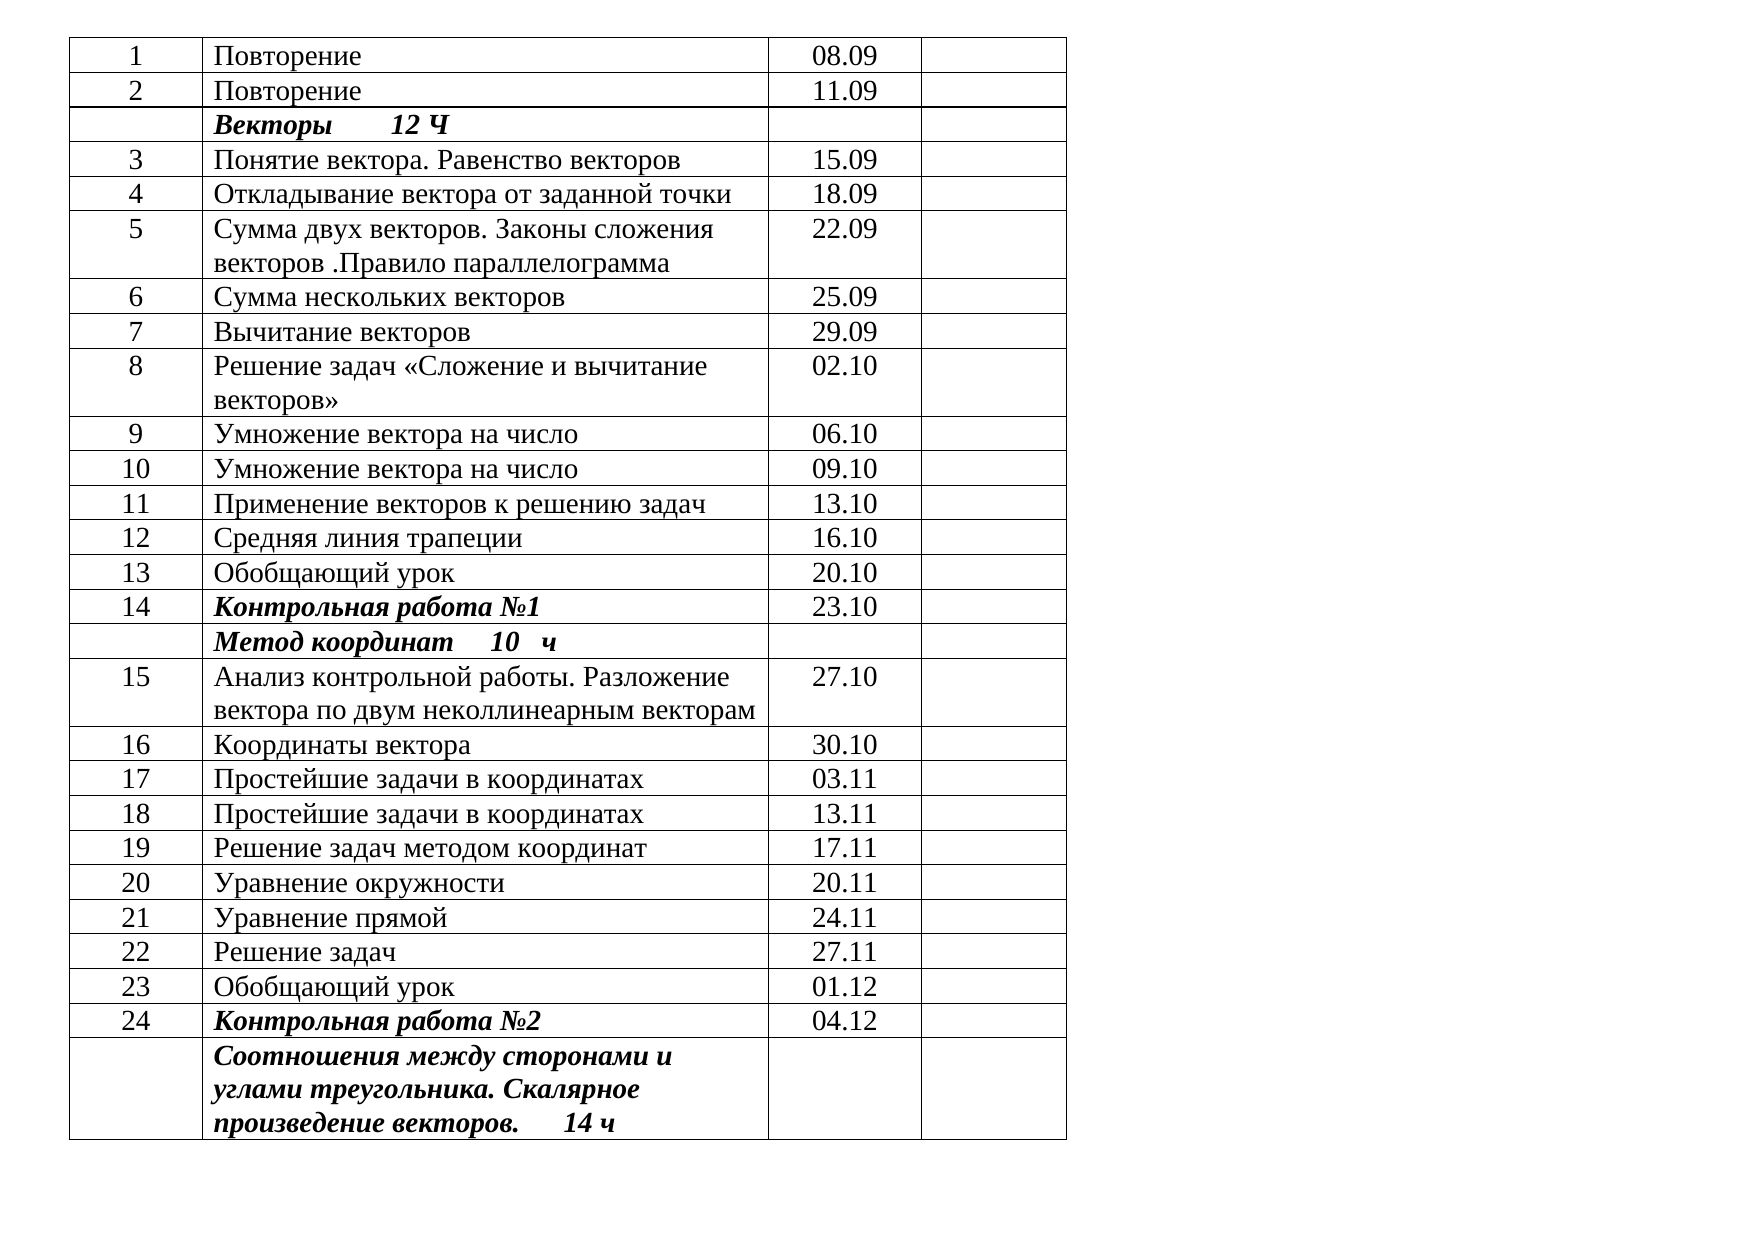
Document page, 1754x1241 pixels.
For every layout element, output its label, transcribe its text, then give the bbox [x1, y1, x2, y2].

table_cell 6 [70, 279, 202, 313]
table_cell [922, 555, 1066, 588]
table_cell 7 [70, 314, 202, 347]
table_cell 08.09 [769, 38, 921, 72]
table_cell 16 [70, 727, 202, 760]
table_cell Откладывание вектора от заданной точки [203, 177, 768, 210]
table_cell 09.10 [769, 451, 921, 485]
table_cell Применение векторов к решению задач [203, 486, 768, 519]
table_cell 29.09 [769, 314, 921, 347]
table_cell Решение задач методом координат [203, 831, 768, 864]
table_cell 22 [70, 934, 202, 968]
table_cell 18.09 [769, 177, 921, 210]
table_cell [922, 900, 1066, 933]
table_cell [922, 934, 1066, 968]
table_cell 27.11 [769, 934, 921, 968]
table_cell 11 [70, 486, 202, 519]
table_cell 20.11 [769, 865, 921, 899]
table_cell Обобщающий урок [203, 555, 768, 588]
table_cell 20.10 [769, 555, 921, 588]
table_cell 16.10 [769, 520, 921, 554]
table_cell 14 [70, 590, 202, 623]
table_cell [922, 349, 1066, 416]
table_cell [70, 1038, 202, 1139]
table_cell [922, 142, 1066, 176]
table_cell [922, 211, 1066, 278]
table_cell [922, 486, 1066, 519]
table_cell [922, 108, 1066, 141]
table_cell 24 [70, 1004, 202, 1037]
table_cell 12 [70, 520, 202, 554]
table_cell [922, 1004, 1066, 1037]
table_cell [922, 73, 1066, 106]
table_cell 11.09 [769, 73, 921, 106]
table_cell 03.11 [769, 761, 921, 795]
table_cell [922, 831, 1066, 864]
table_cell 24.11 [769, 900, 921, 933]
table_cell Контрольная работа №2 [203, 1004, 768, 1037]
table_cell 22.09 [769, 211, 921, 278]
table_cell 19 [70, 831, 202, 864]
table_cell 10 [70, 451, 202, 485]
table_cell 23.10 [769, 590, 921, 623]
table_cell 17.11 [769, 831, 921, 864]
table_cell [769, 624, 921, 658]
table_cell [922, 659, 1066, 726]
table_cell 13 [70, 555, 202, 588]
table_cell 02.10 [769, 349, 921, 416]
table_cell [922, 279, 1066, 313]
table_cell 13.10 [769, 486, 921, 519]
table_cell Обобщающий урок [203, 969, 768, 1002]
table_cell 15 [70, 659, 202, 726]
table_cell [769, 108, 921, 141]
table_cell 25.09 [769, 279, 921, 313]
table_cell Повторение [203, 73, 768, 106]
table_cell 18 [70, 796, 202, 829]
table_cell Умножение вектора на число [203, 451, 768, 485]
table_cell [922, 590, 1066, 623]
table_cell 8 [70, 349, 202, 416]
table_cell Векторы 12 Ч [203, 108, 768, 141]
table_cell 9 [70, 417, 202, 450]
table_cell [922, 624, 1066, 658]
table_cell 04.12 [769, 1004, 921, 1037]
table_cell [922, 761, 1066, 795]
table_cell [922, 417, 1066, 450]
table_cell Уравнение прямой [203, 900, 768, 933]
table_cell Координаты вектора [203, 727, 768, 760]
table_cell 06.10 [769, 417, 921, 450]
table_cell [922, 451, 1066, 485]
table_cell 01.12 [769, 969, 921, 1002]
table_cell [922, 314, 1066, 347]
table_cell Умножение вектора на число [203, 417, 768, 450]
table_cell 30.10 [769, 727, 921, 760]
table_cell Средняя линия трапеции [203, 520, 768, 554]
table_cell Простейшие задачи в координатах [203, 796, 768, 829]
table_cell [922, 727, 1066, 760]
table_cell [922, 1038, 1066, 1139]
table_cell Анализ контрольной работы. Разложение вектора по двум неколлинеарным векторам [203, 659, 768, 726]
table_cell 1 [70, 38, 202, 72]
table_cell Решение задач «Сложение и вычитание векторов» [203, 349, 768, 416]
table_cell 15.09 [769, 142, 921, 176]
table_cell [922, 38, 1066, 72]
table_cell 4 [70, 177, 202, 210]
table_cell Уравнение окружности [203, 865, 768, 899]
table_cell Решение задач [203, 934, 768, 968]
table_cell Сумма нескольких векторов [203, 279, 768, 313]
table_cell [922, 796, 1066, 829]
table_cell Метод координат 10 ч [203, 624, 768, 658]
table_cell 20 [70, 865, 202, 899]
table_cell Вычитание векторов [203, 314, 768, 347]
table_cell [922, 520, 1066, 554]
table_cell 3 [70, 142, 202, 176]
table_cell [922, 969, 1066, 1002]
table_cell 21 [70, 900, 202, 933]
table_cell [70, 108, 202, 141]
table_cell 13.11 [769, 796, 921, 829]
table_cell [922, 177, 1066, 210]
table_cell 27.10 [769, 659, 921, 726]
table_cell Простейшие задачи в координатах [203, 761, 768, 795]
table_cell Понятие вектора. Равенство векторов [203, 142, 768, 176]
table_cell [769, 1038, 921, 1139]
table_cell Соотношения между сторонами и углами треугольника. Скалярное произведение векторов. 14 ч [203, 1038, 768, 1139]
table_cell 5 [70, 211, 202, 278]
table_cell [70, 624, 202, 658]
table_cell 2 [70, 73, 202, 106]
table_cell Повторение [203, 38, 768, 72]
table_cell [922, 865, 1066, 899]
table_cell Контрольная работа №1 [203, 590, 768, 623]
table_cell 23 [70, 969, 202, 1002]
table_cell Сумма двух векторов. Законы сложения векторов .Правило параллелограмма [203, 211, 768, 278]
table_cell 17 [70, 761, 202, 795]
